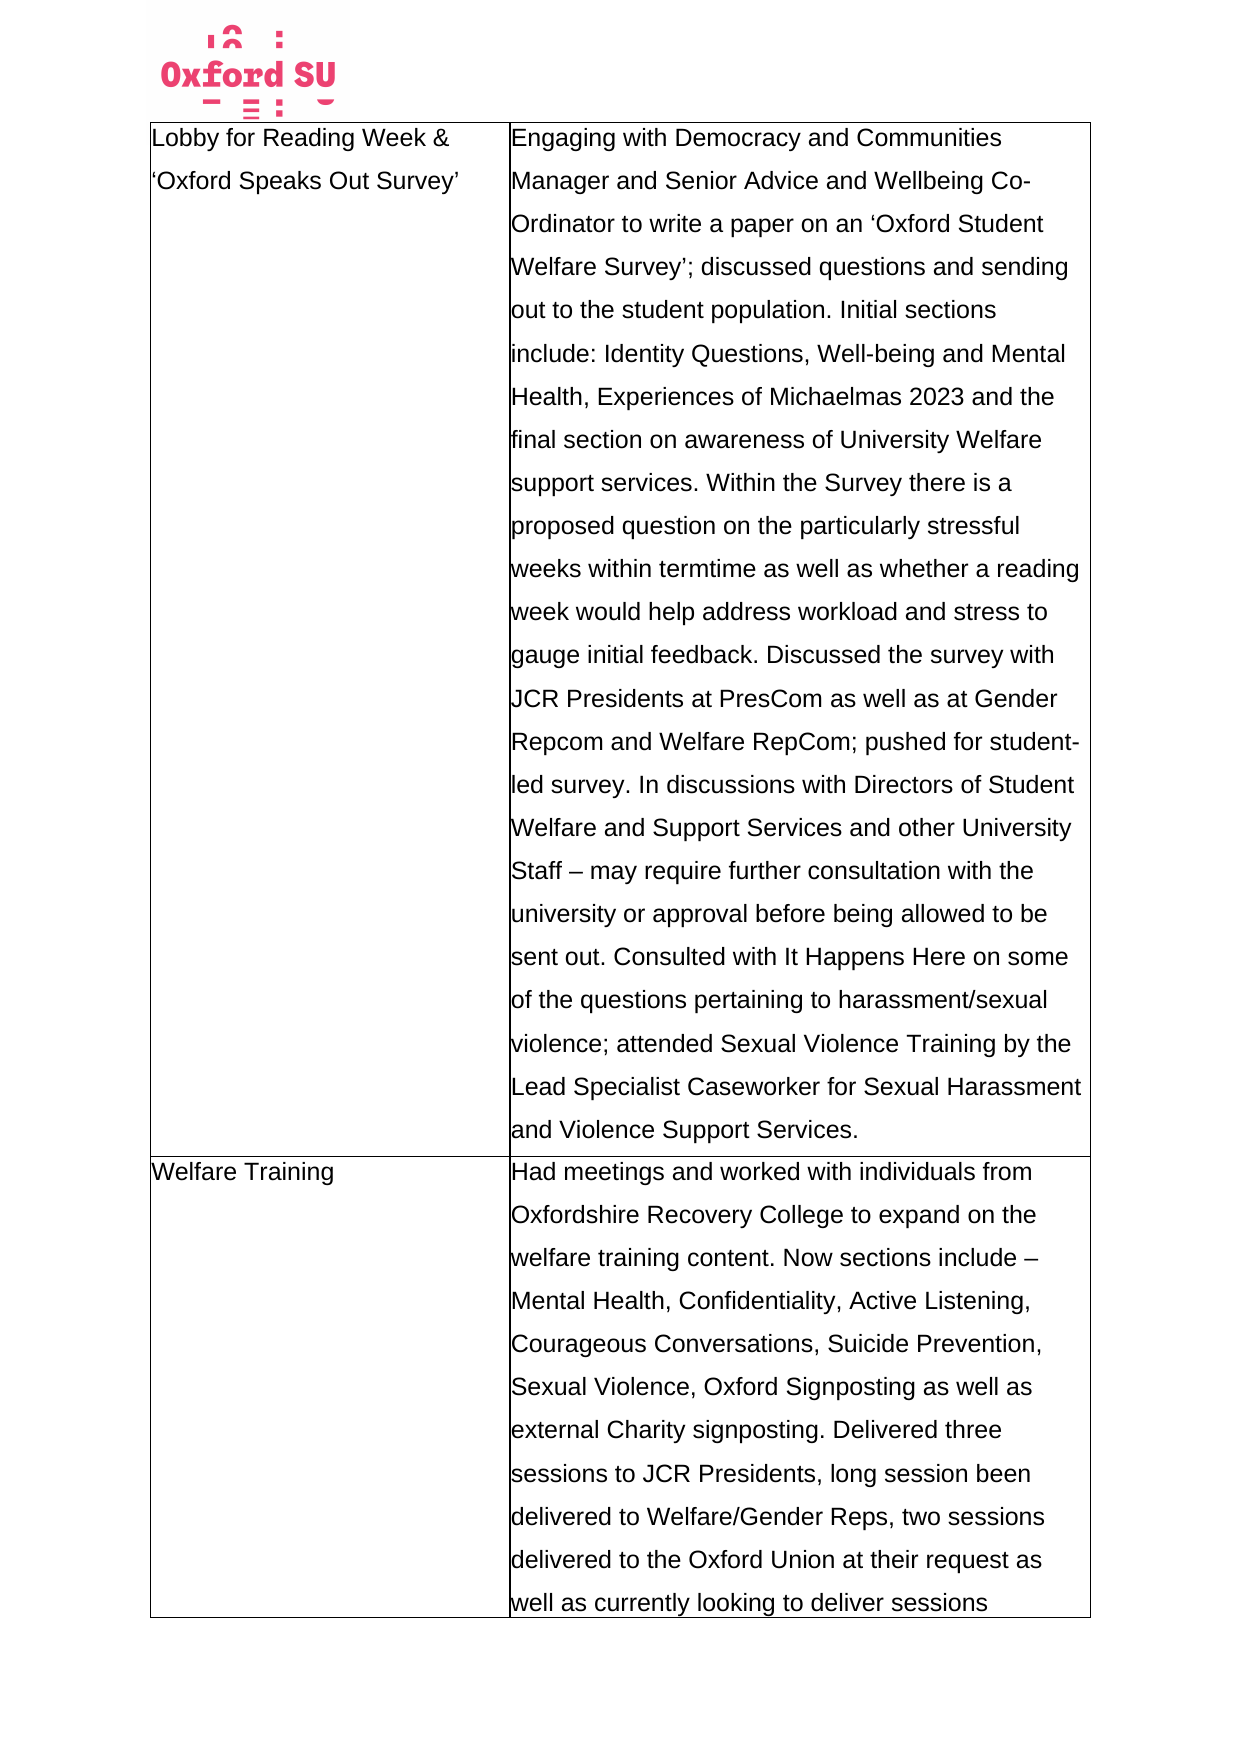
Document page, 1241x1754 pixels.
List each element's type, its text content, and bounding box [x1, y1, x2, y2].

picture [145, 0, 350, 145]
table_cell Engaging with Democracy and Communities Manager and Senior Advice and Wellbeing Co-Ordinator to write a paper on an ‘Oxford Student Welfare Survey’; discussed questions and sending out to the student population. Initial sections include: Identity Questions, Well-being and Mental Health, Experiences of Michaelmas 2023 and the final section on awareness of University Welfare support services. Within the Survey there is a proposed question on the particularly stressful weeks within termtime as well as whether a reading week would help address workload and stress to gauge initial feedback. Discussed the survey with JCR Presidents at PresCom as well as at Gender Repcom and Welfare RepCom; pushed for student-led survey. In discussions with Directors of Student Welfare and Support Services and other University Staff – may require further consultation with the university or approval before being allowed to be sent out. Consulted with It Happens Here on some of the questions pertaining to harassment/sexual violence; attended Sexual Violence Training by the Lead Specialist Caseworker for Sexual Harassment and Violence Support Services. [511, 123, 1090, 1156]
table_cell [511, 1157, 1090, 1617]
table_cell Lobby for Reading Week & ‘Oxford Speaks Out Survey’ [151, 123, 509, 1156]
table_cell Welfare Training [151, 1157, 509, 1617]
